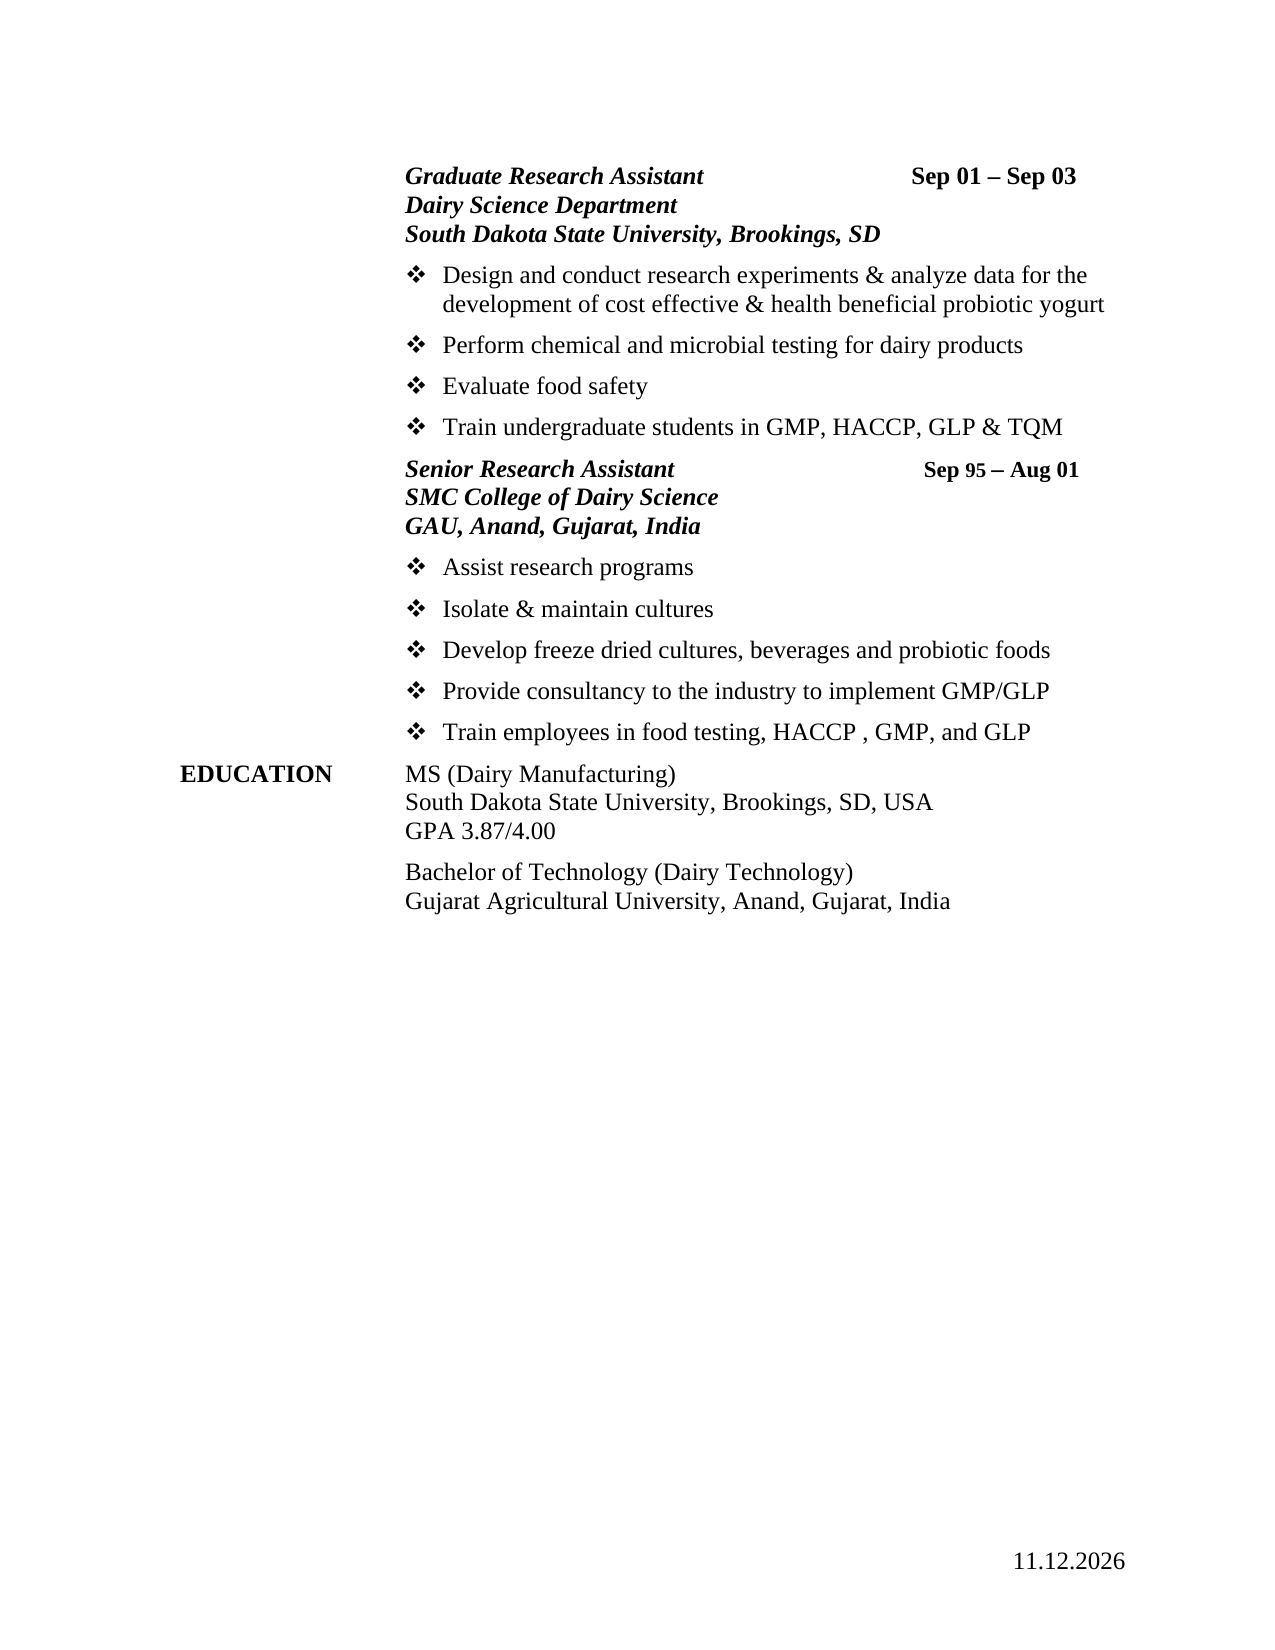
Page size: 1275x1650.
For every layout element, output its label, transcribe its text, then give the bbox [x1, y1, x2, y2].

list Perform chemical and microbial testing for dairy products [405, 330, 1125, 359]
text GPA 3.87/4.00 [330, 816, 1125, 845]
text Senior Research Assistant Sep 95 – Aug 01 [405, 454, 1125, 482]
list Train undergraduate students in GMP, HACCP, GLP & TQM [405, 412, 1125, 441]
list Evaluate food safety [405, 371, 1125, 400]
text Graduate Research Assistant Sep 01 – Sep 03 [405, 161, 1125, 190]
text South Dakota State University, Brookings, SD, USA [330, 787, 1125, 816]
text of Dairy Science [405, 482, 1125, 511]
list Train employees in food testing, HACCP , GMP, and GLP [405, 717, 1125, 746]
text GAU, Anand, [405, 511, 1125, 540]
text Bachelor of Technology (Dairy Technology) [405, 857, 1125, 886]
text Dairy Science Department [405, 190, 1125, 219]
list Isolate & maintain cultures [405, 594, 1125, 622]
list Provide consultancy to the industry to implement GMP/GLP [405, 676, 1125, 705]
list Assist research programs [405, 552, 1125, 581]
list Design and conduct research experiments & analyze data for the development of cost effective & health beneficial probiotic yogurt [405, 260, 1125, 317]
text , [405, 219, 1125, 247]
text Gujarat Agricultural University, Anand, Gujarat, India [405, 886, 1125, 915]
text EDUCATION MS (Dairy Manufacturing) [180, 759, 1125, 787]
list Develop freeze dried cultures, beverages and probiotic foods [405, 635, 1125, 664]
